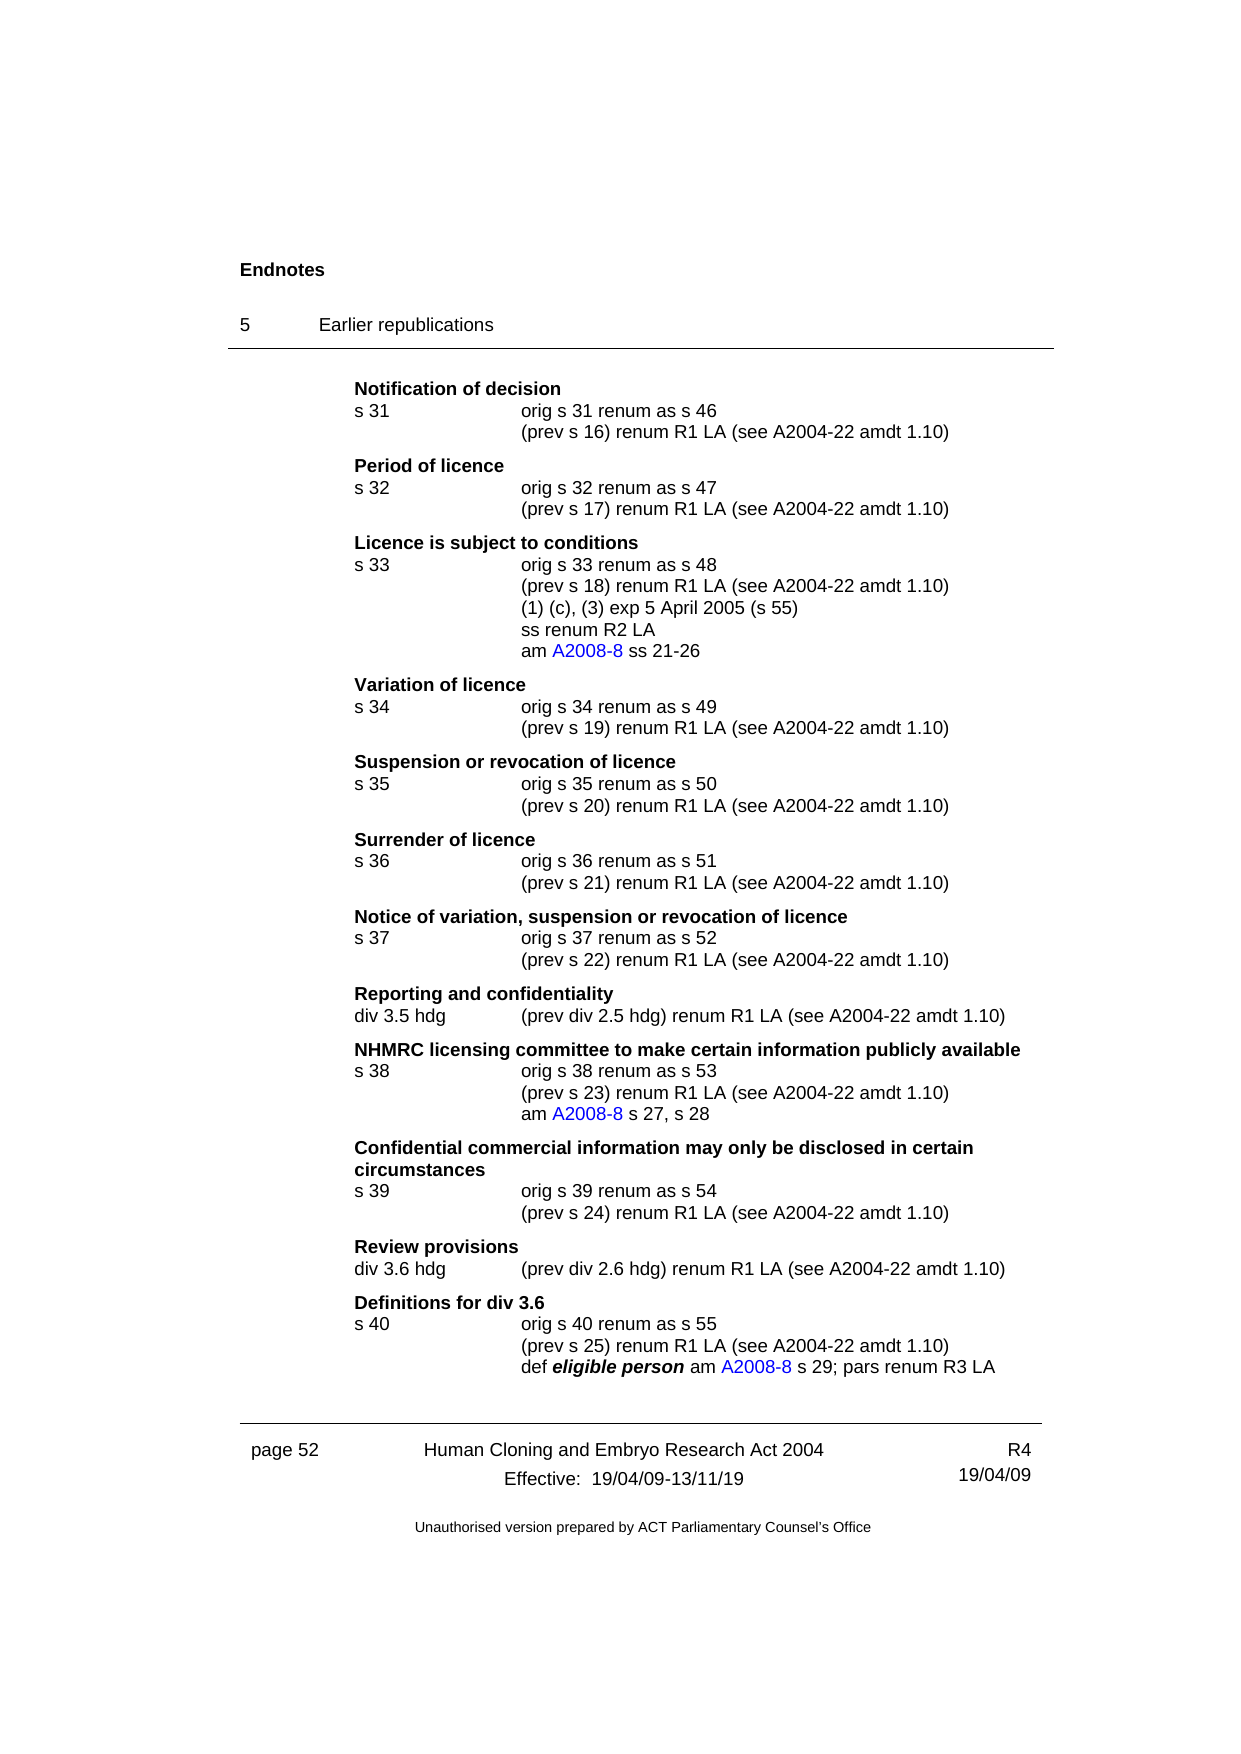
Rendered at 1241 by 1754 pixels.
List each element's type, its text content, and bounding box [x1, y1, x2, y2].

text Variation of licence [354, 674, 1042, 696]
text (prev s 22) renum R1 LA (see A2004-22 amdt 1.10) [354, 949, 1042, 970]
text s 38 orig s 38 renum as s 53 [354, 1060, 1042, 1082]
text (prev s 21) renum R1 LA (see A2004-22 amdt 1.10) [354, 872, 1042, 893]
text (prev s 18) renum R1 LA (see A2004-22 amdt 1.10) [354, 575, 1042, 597]
text div 3.5 hdg (prev div 2.5 hdg) renum R1 LA (see A2004-22 amdt 1.10) [354, 1004, 1042, 1026]
text (prev s 23) renum R1 LA (see A2004-22 amdt 1.10) [354, 1082, 1042, 1103]
text s 35 orig s 35 renum as s 50 [354, 773, 1042, 794]
text (prev s 17) renum R1 LA (see A2004-22 amdt 1.10) [354, 498, 1042, 520]
text Notice of variation, suspension or revocation of licence [354, 906, 1042, 927]
text s 34 orig s 34 renum as s 49 [354, 696, 1042, 717]
text (prev s 25) renum R1 LA (see A2004-22 amdt 1.10) [354, 1335, 1042, 1356]
text Notification of decision [354, 378, 1042, 399]
text ss renum R2 LA [354, 618, 1042, 640]
text Review provisions [354, 1236, 1042, 1257]
text s 40 orig s 40 renum as s 55 [354, 1313, 1042, 1335]
text s 36 orig s 36 renum as s 51 [354, 850, 1042, 872]
text Confidential commercial information may only be disclosed in certain circumstances [354, 1137, 1042, 1180]
text NHMRC licensing committee to make certain information publicly available [354, 1038, 1042, 1060]
text s 33 orig s 33 renum as s 48 [354, 554, 1042, 575]
text Definitions for div 3.6 [354, 1292, 1042, 1313]
text s 37 orig s 37 renum as s 52 [354, 927, 1042, 949]
text am A2008-8 s 27, s 28 [354, 1103, 1042, 1125]
text s 32 orig s 32 renum as s 47 [354, 477, 1042, 498]
text Surrender of licence [354, 828, 1042, 850]
text (prev s 20) renum R1 LA (see A2004-22 amdt 1.10) [354, 794, 1042, 816]
text Suspension or revocation of licence [354, 751, 1042, 773]
text s 39 orig s 39 renum as s 54 [354, 1180, 1042, 1202]
text (1) (c), (3) exp 5 April 2005 (s 55) [354, 597, 1042, 618]
text Period of licence [354, 455, 1042, 477]
text Reporting and confidentiality [354, 983, 1042, 1004]
text Licence is subject to conditions [354, 532, 1042, 554]
text am A2008-8 ss 21-26 [354, 640, 1042, 662]
text def eligible person am A2008-8 s 29; pars renum R3 LA [354, 1356, 1042, 1378]
text (prev s 19) renum R1 LA (see A2004-22 amdt 1.10) [354, 717, 1042, 739]
text div 3.6 hdg (prev div 2.6 hdg) renum R1 LA (see A2004-22 amdt 1.10) [354, 1257, 1042, 1279]
text (prev s 24) renum R1 LA (see A2004-22 amdt 1.10) [354, 1202, 1042, 1223]
text s 31 orig s 31 renum as s 46 [354, 399, 1042, 421]
text (prev s 16) renum R1 LA (see A2004-22 amdt 1.10) [354, 421, 1042, 442]
